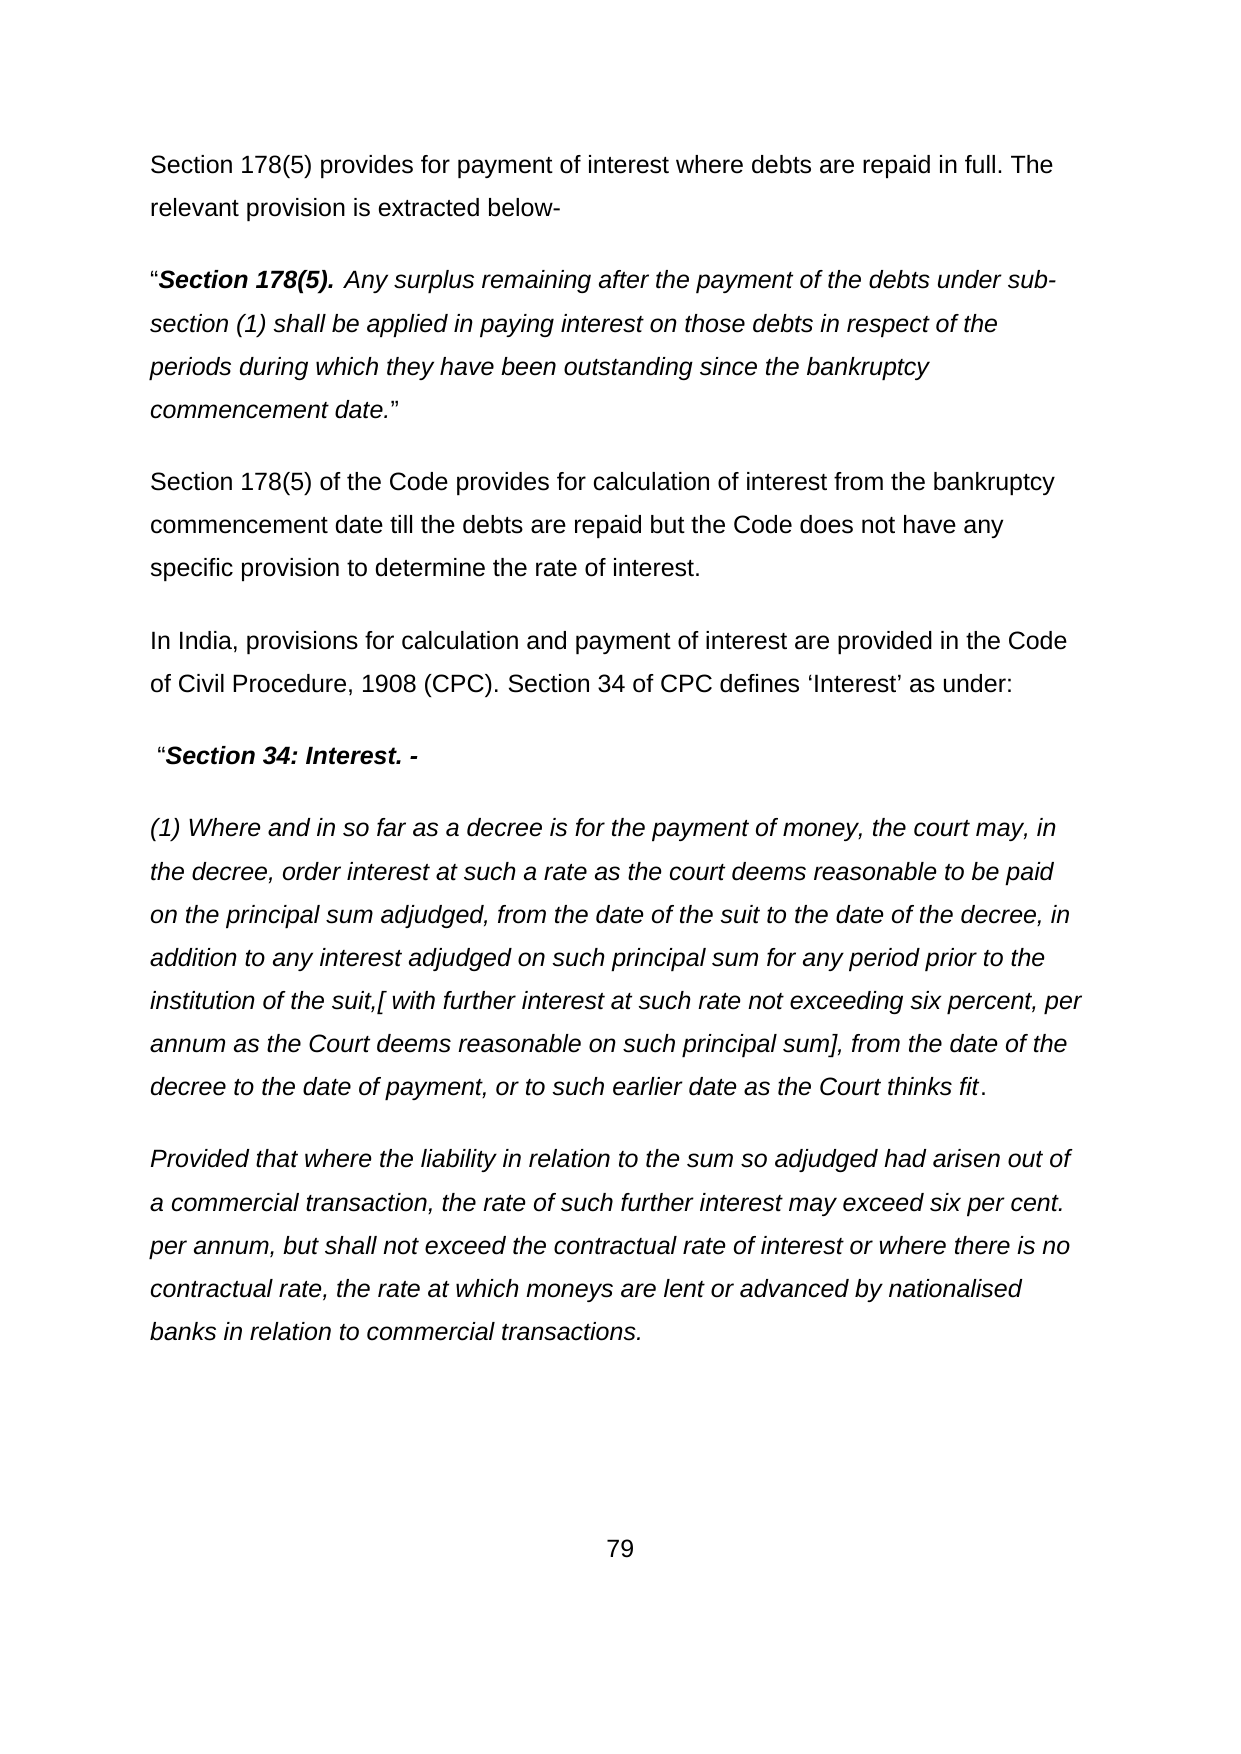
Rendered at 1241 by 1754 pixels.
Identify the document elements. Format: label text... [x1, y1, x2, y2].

text “Section 178(5). Any surplus remaining after the payment of the debts under sub-section (1) shall be applied in paying interest on those debts in respect of the periods during which they have been outstanding since the bankruptcy commencement date.” [150, 265, 1090, 423]
text (1) Where and in so far as a decree is for the payment of money, the court may, in the decree, order interest at such a rate as the court deems reasonable to be paid on the principal sum adjudged, from the date of the suit to the date of the decree, in addition to any interest adjudged on such principal sum for any period prior to the institution of the suit,[ with further interest at such rate not exceeding six percent, per annum as the Court deems reasonable on such principal sum], from the date of the decree to the date of payment, or to such earlier date as the Court thinks fit. [150, 813, 1090, 1101]
text “Section 34: Interest. - [150, 741, 1090, 770]
text In India, provisions for calculation and payment of interest are provided in the Code of Civil Procedure, 1908 (CPC). Section 34 of CPC defines ‘Interest’ as under: [150, 626, 1090, 697]
text Provided that where the liability in relation to the sum so adjudged had arisen out of a commercial transaction, the rate of such further interest may exceed six per cent. per annum, but shall not exceed the contractual rate of interest or where there is no contractual rate, the rate at which moneys are lent or advanced by nationalised banks in relation to commercial transactions. [150, 1144, 1090, 1346]
text Section 178(5) of the Code provides for calculation of interest from the bankruptcy commencement date till the debts are repaid but the Code does not have any specific provision to determine the rate of interest. [150, 467, 1090, 582]
text Section 178(5) provides for payment of interest where debts are repaid in full. The relevant provision is extracted below- [150, 150, 1090, 222]
